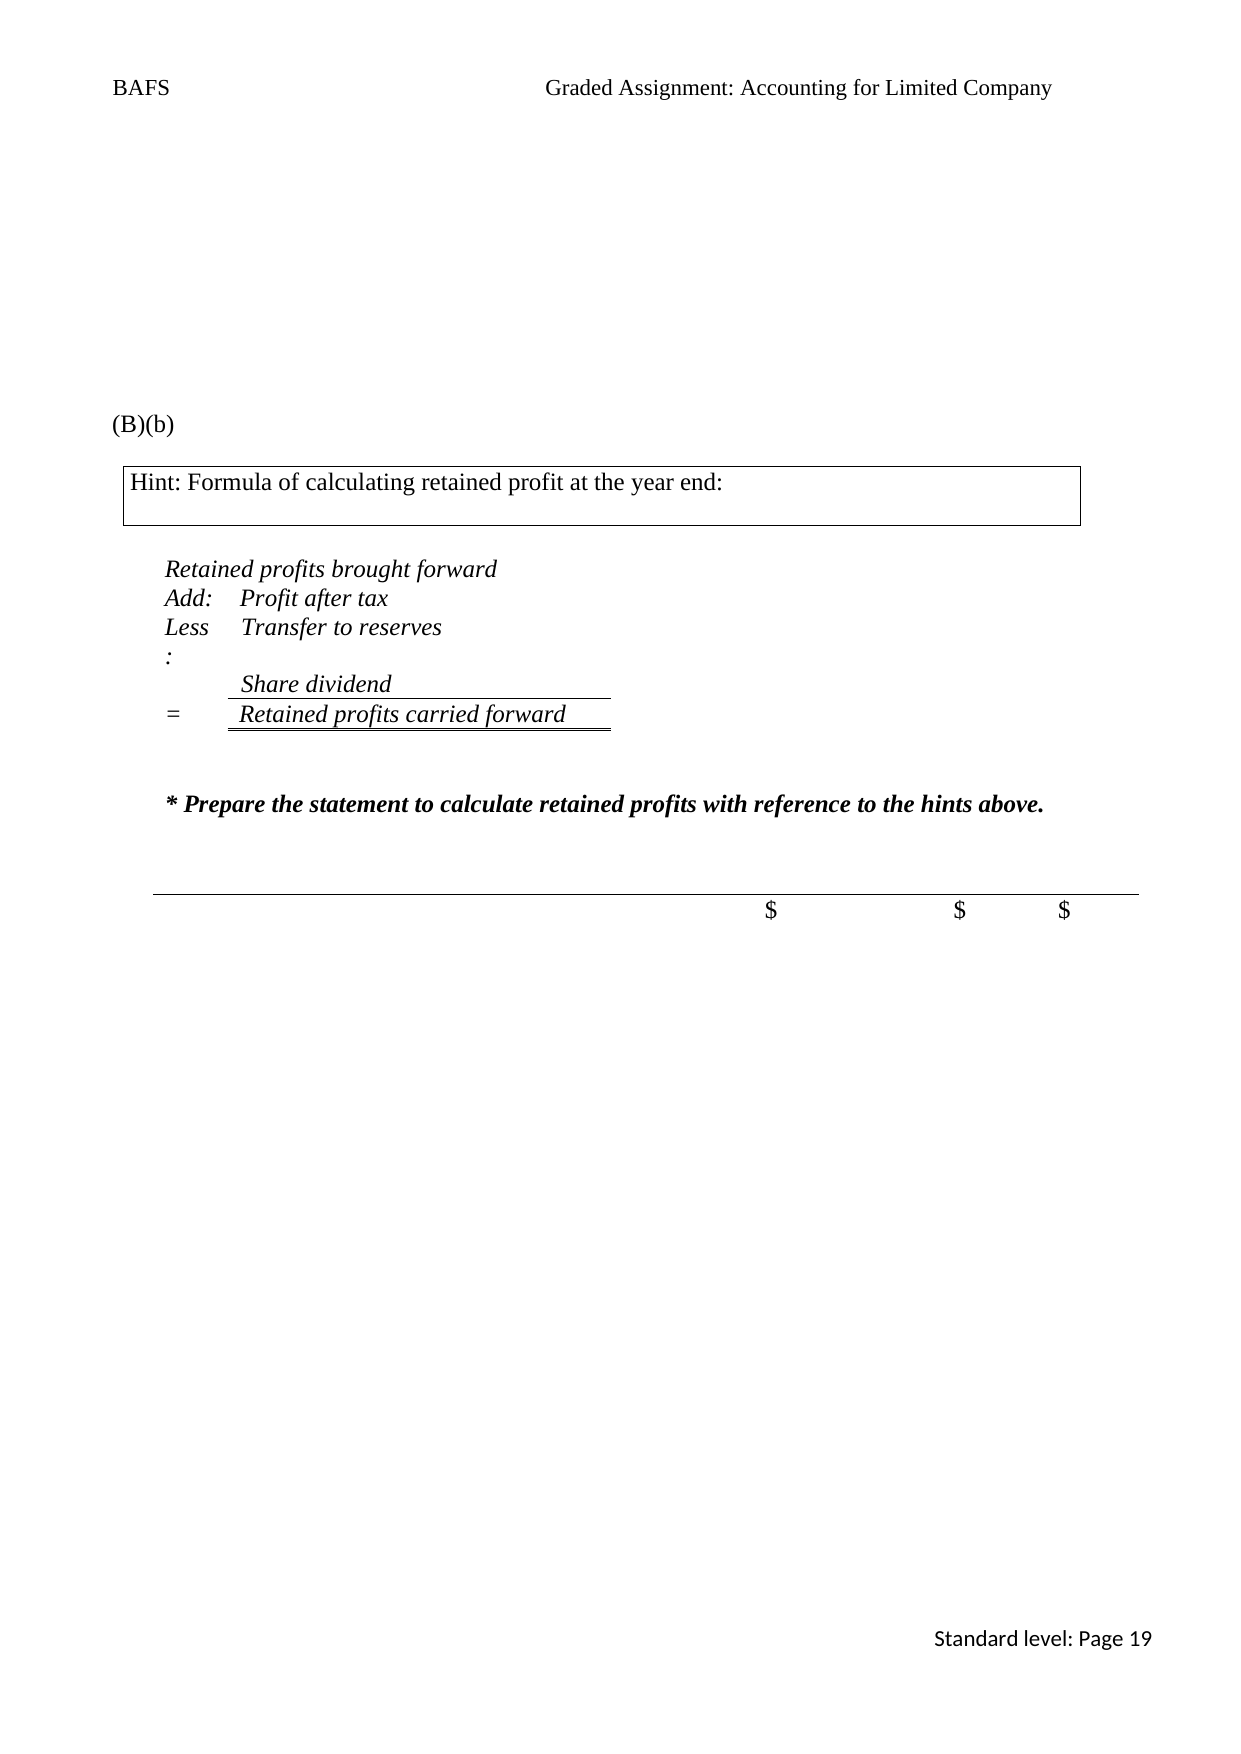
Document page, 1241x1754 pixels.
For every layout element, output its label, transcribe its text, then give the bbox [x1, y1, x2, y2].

table_cell [112, 466, 1152, 1068]
table_header (B)(b) [112, 409, 1152, 466]
